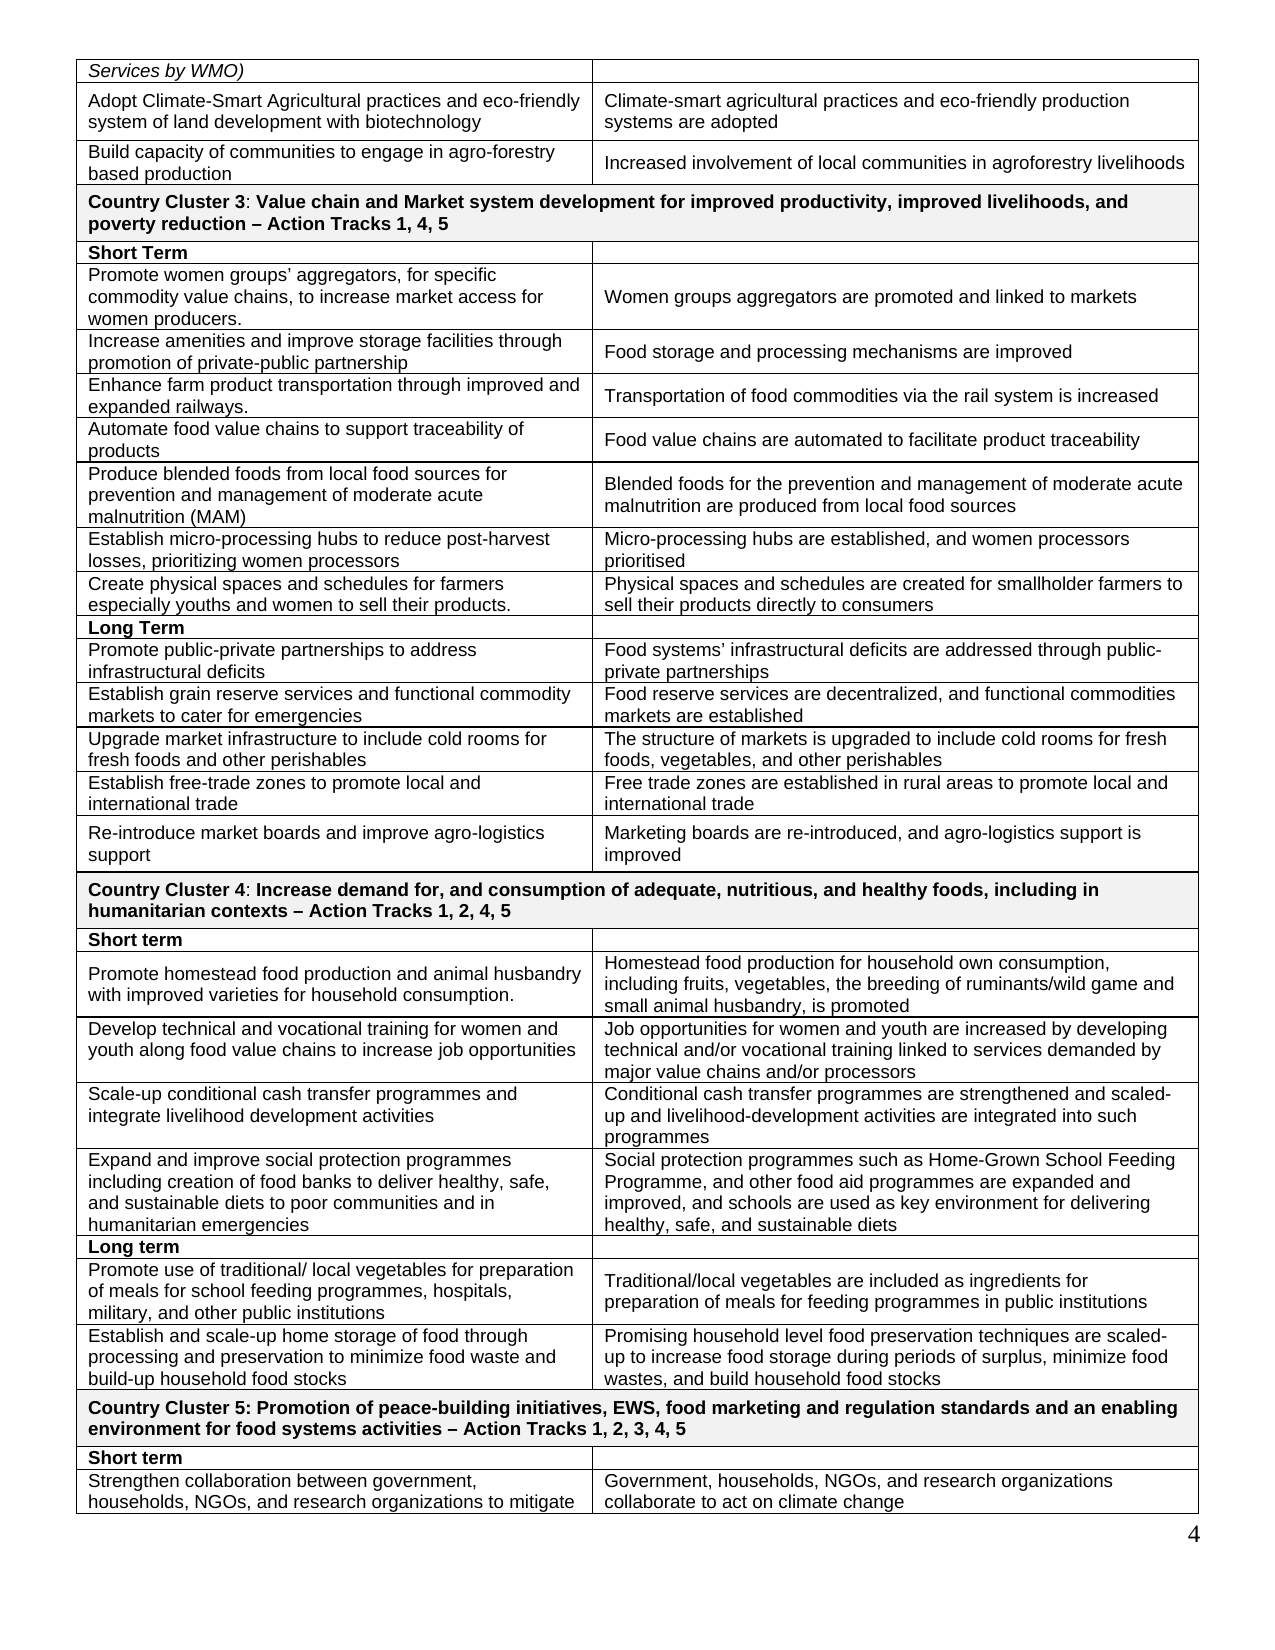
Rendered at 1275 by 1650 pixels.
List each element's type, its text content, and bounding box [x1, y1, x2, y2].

table_cell Promote public-private partnerships to address infrastructural deficits [77, 639, 592, 682]
table_cell Country Cluster 3: Value chain and Market system development for improved productivity, improved livelihoods, and poverty reduction – Action Tracks 1, 4, 5 [77, 185, 1198, 241]
table_cell Short term [77, 1447, 592, 1468]
table_cell Promote homestead food production and animal husbandry with improved varieties for household consumption. [77, 952, 592, 1016]
table_cell Women groups aggregators are promoted and linked to markets [593, 264, 1198, 329]
table_cell Climate-smart agricultural practices and eco-friendly production systems are adopted [593, 83, 1198, 140]
table_cell Enhance farm product transportation through improved and expanded railways. [77, 374, 592, 417]
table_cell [77, 60, 592, 82]
table_cell Micro-processing hubs are established, and women processors prioritised [593, 528, 1198, 571]
table_cell Establish grain reserve services and functional commodity markets to cater for emergencies [77, 683, 592, 726]
table_cell Adopt Climate-Smart Agricultural practices and eco-friendly system of land development with biotechnology [77, 83, 592, 140]
table_cell Long term [77, 1236, 592, 1258]
table_cell Build capacity of communities to engage in agro-forestry based production [77, 141, 592, 184]
table_cell Free trade zones are established in rural areas to promote local and international trade [593, 772, 1198, 815]
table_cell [593, 60, 1198, 82]
table_cell Expand and improve social protection programmes including creation of food banks to deliver healthy, safe, and sustainable diets to poor communities and in humanitarian emergencies [77, 1149, 592, 1235]
table_cell Country Cluster 4: Increase demand for, and consumption of adequate, nutritious, and healthy foods, including in humanitarian contexts – Action Tracks 1, 2, 4, 5 [77, 873, 1198, 928]
table_cell Food value chains are automated to facilitate product traceability [593, 418, 1198, 461]
table_cell Produce blended foods from local food sources for prevention and management of moderate acute malnutrition (MAM) [77, 463, 592, 527]
table_cell Re-introduce market boards and improve agro-logistics support [77, 816, 592, 871]
table_cell Develop technical and vocational training for women and youth along food value chains to increase job opportunities [77, 1018, 592, 1082]
table_cell Conditional cash transfer programmes are strengthened and scaled-up and livelihood-development activities are integrated into such programmes [593, 1083, 1198, 1148]
table_cell Establish free-trade zones to promote local and international trade [77, 772, 592, 815]
table_cell Establish micro-processing hubs to reduce post-harvest losses, prioritizing women processors [77, 528, 592, 571]
table_cell Short term [77, 929, 592, 951]
table_cell Food systems’ infrastructural deficits are addressed through public-private partnerships [593, 639, 1198, 682]
table_cell Physical spaces and schedules are created for smallholder farmers to sell their products directly to consumers [593, 572, 1198, 615]
table_cell Short Term [77, 242, 592, 263]
table_cell [593, 929, 1198, 951]
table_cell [77, 1470, 592, 1513]
table_cell Promising household level food preservation techniques are scaled-up to increase food storage during periods of surplus, minimize food wastes, and build household food stocks [593, 1325, 1198, 1389]
table_cell Blended foods for the prevention and management of moderate acute malnutrition are produced from local food sources [593, 463, 1198, 527]
table_cell Long Term [77, 616, 592, 638]
table_cell Promote use of traditional/ local vegetables for preparation of meals for school feeding programmes, hospitals, military, and other public institutions [77, 1259, 592, 1323]
table_cell [593, 242, 1198, 263]
table_cell Upgrade market infrastructure to include cold rooms for fresh foods and other perishables [77, 728, 592, 771]
table_cell Transportation of food commodities via the rail system is increased [593, 374, 1198, 417]
table_cell Promote women groups’ aggregators, for specific commodity value chains, to increase market access for women producers. [77, 264, 592, 329]
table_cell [593, 1470, 1198, 1513]
table_cell [593, 1236, 1198, 1258]
table_cell The structure of markets is upgraded to include cold rooms for fresh foods, vegetables, and other perishables [593, 728, 1198, 771]
table_cell Job opportunities for women and youth are increased by developing technical and/or vocational training linked to services demanded by major value chains and/or processors [593, 1018, 1198, 1082]
table_cell Scale-up conditional cash transfer programmes and integrate livelihood development activities [77, 1083, 592, 1148]
table_cell Country Cluster 5: Promotion of peace-building initiatives, EWS, food marketing and regulation standards and an enabling environment for food systems activities – Action Tracks 1, 2, 3, 4, 5 [77, 1390, 1198, 1446]
table_cell Traditional/local vegetables are included as ingredients for preparation of meals for feeding programmes in public institutions [593, 1259, 1198, 1323]
table_cell Marketing boards are re-introduced, and agro-logistics support is improved [593, 816, 1198, 871]
table_cell Food reserve services are decentralized, and functional commodities markets are established [593, 683, 1198, 726]
table_cell Food storage and processing mechanisms are improved [593, 330, 1198, 373]
table_cell Automate food value chains to support traceability of products [77, 418, 592, 461]
table_cell Social protection programmes such as Home-Grown School Feeding Programme, and other food aid programmes are expanded and improved, and schools are used as key environment for delivering healthy, safe, and sustainable diets [593, 1149, 1198, 1235]
table_cell Homestead food production for household own consumption, including fruits, vegetables, the breeding of ruminants/wild game and small animal husbandry, is promoted [593, 952, 1198, 1016]
table_cell Increase amenities and improve storage facilities through promotion of private-public partnership [77, 330, 592, 373]
table_cell Establish and scale-up home storage of food through processing and preservation to minimize food waste and build-up household food stocks [77, 1325, 592, 1389]
table_cell [593, 616, 1198, 638]
table_cell Increased involvement of local communities in agroforestry livelihoods [593, 141, 1198, 184]
table_cell [593, 1447, 1198, 1468]
table_cell Create physical spaces and schedules for farmers especially youths and women to sell their products. [77, 572, 592, 615]
